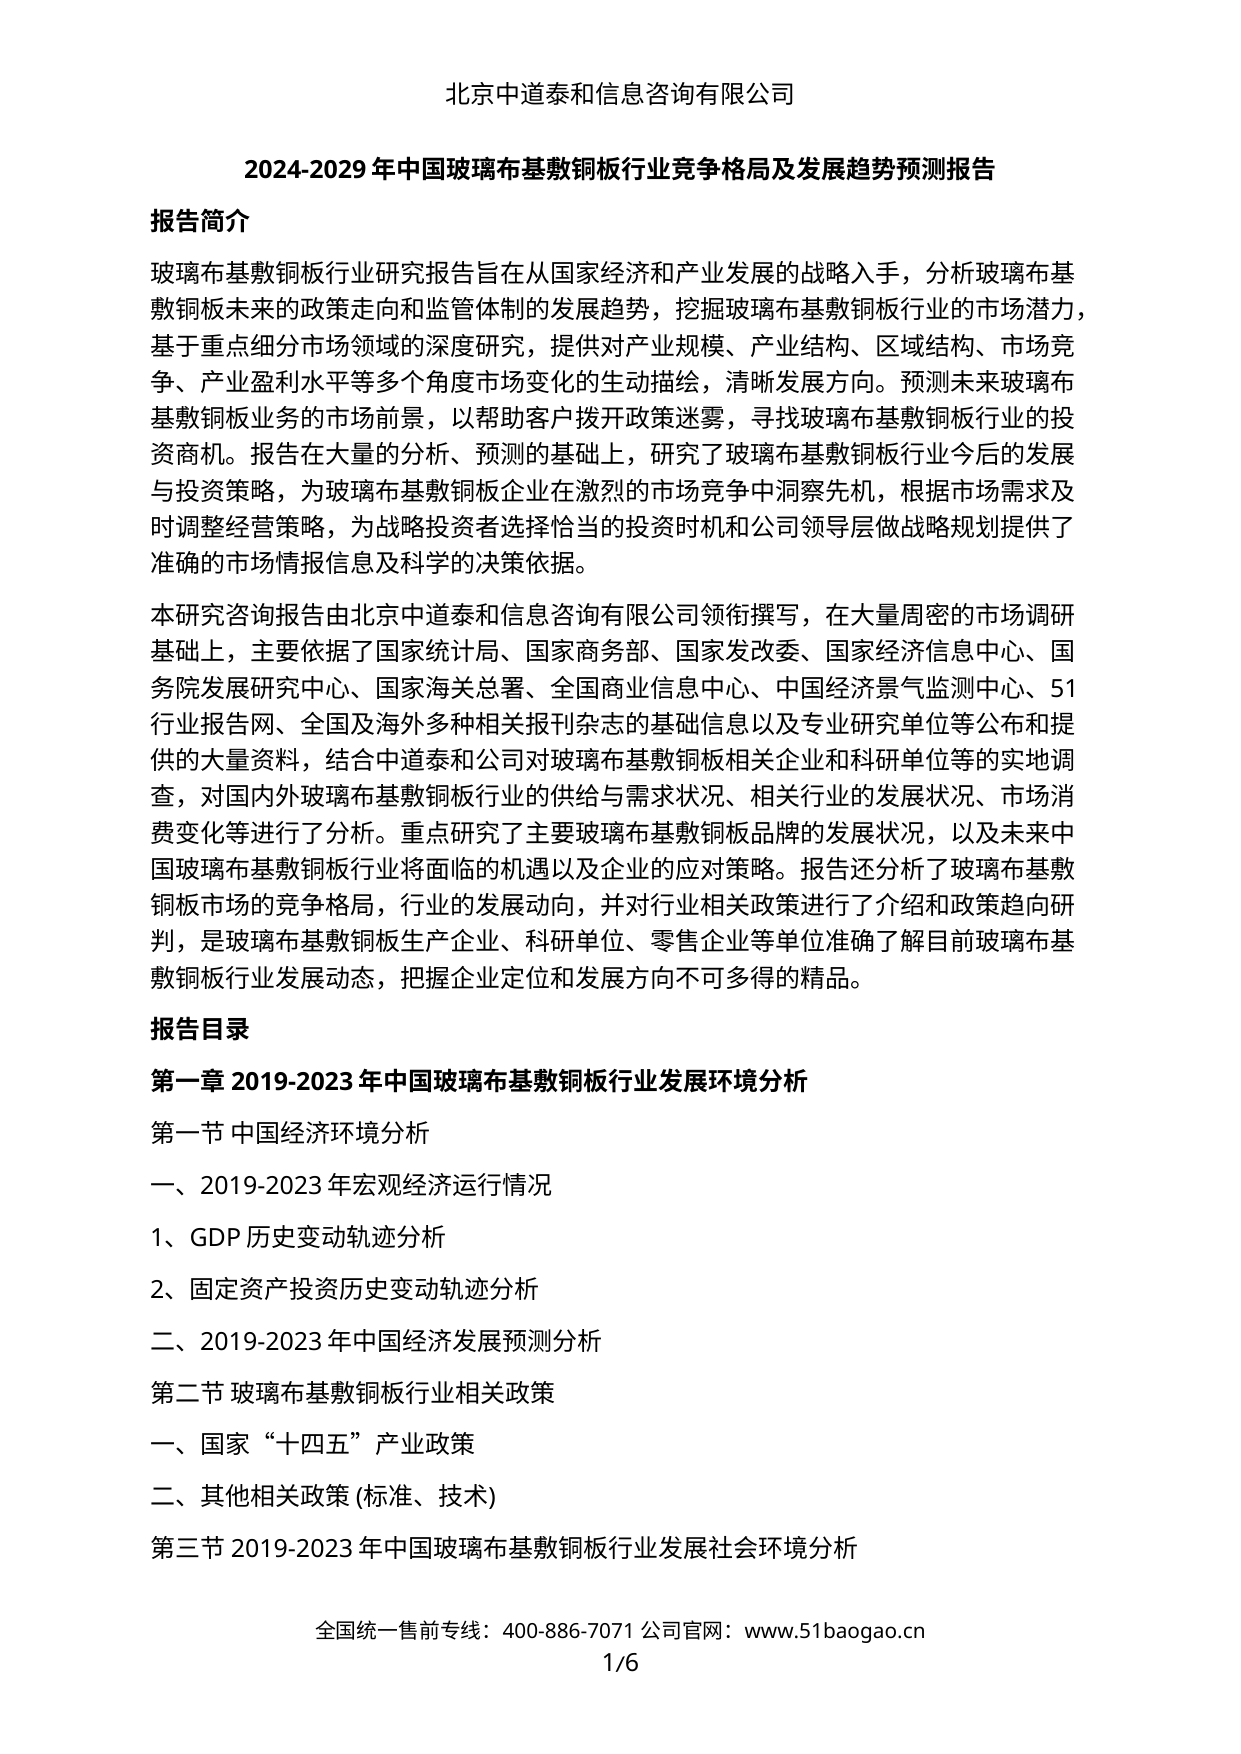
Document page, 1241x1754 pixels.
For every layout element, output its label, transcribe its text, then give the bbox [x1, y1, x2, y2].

text 第一章 2019-2023年中国玻璃布基敷铜板行业发展环境分析 [150, 1062, 1090, 1098]
text 第一节 中国经济环境分析 [150, 1114, 1090, 1150]
text 2024-2029年中国玻璃布基敷铜板行业竞争格局及发展趋势预测报告 [150, 150, 1090, 186]
text 报告简介 [150, 202, 1090, 238]
text 报告目录 [150, 1010, 1090, 1046]
text 玻璃布基敷铜板行业研究报告旨在从国家经济和产业发展的战略入手，分析玻璃布基敷铜板未来的政策走向和监管体制的发展趋势，挖掘玻璃布基敷铜板行业的市场潜力，基于重点细分市场领域的深度研究，提供对产业规模、产业结构、区域结构、市场竞争、产业盈利水平等多个角度市场变化的生动描绘，清晰发展方向。预测未来玻璃布基敷铜板业务的市场前景，以帮助客户拨开政策迷雾，寻找玻璃布基敷铜板行业的投资商机。报告在大量的分析、预测的基础上，研究了玻璃布基敷铜板行业今后的发展与投资策略，为玻璃布基敷铜板企业在激烈的市场竞争中洞察先机，根据市场需求及时调整经营策略，为战略投资者选择恰当的投资时机和公司领导层做战略规划提供了准确的市场情报信息及科学的决策依据。 [150, 254, 1090, 580]
text 2、固定资产投资历史变动轨迹分析 [150, 1269, 1090, 1306]
text 1、GDP历史变动轨迹分析 [150, 1217, 1090, 1254]
text 一、2019-2023年宏观经济运行情况 [150, 1166, 1090, 1202]
text 第三节 2019-2023年中国玻璃布基敷铜板行业发展社会环境分析 [150, 1529, 1090, 1565]
text 第二节 玻璃布基敷铜板行业相关政策 [150, 1373, 1090, 1409]
text 二、其他相关政策 (标准、技术) [150, 1477, 1090, 1513]
text 本研究咨询报告由北京中道泰和信息咨询有限公司领衔撰写，在大量周密的市场调研基础上，主要依据了国家统计局、国家商务部、国家发改委、国家经济信息中心、国务院发展研究中心、国家海关总署、全国商业信息中心、中国经济景气监测中心、51行业报告网、全国及海外多种相关报刊杂志的基础信息以及专业研究单位等公布和提供的大量资料，结合中道泰和公司对玻璃布基敷铜板相关企业和科研单位等的实地调查，对国内外玻璃布基敷铜板行业的供给与需求状况、相关行业的发展状况、市场消费变化等进行了分析。重点研究了主要玻璃布基敷铜板品牌的发展状况，以及未来中国玻璃布基敷铜板行业将面临的机遇以及企业的应对策略。报告还分析了玻璃布基敷铜板市场的竞争格局，行业的发展动向，并对行业相关政策进行了介绍和政策趋向研判，是玻璃布基敷铜板生产企业、科研单位、零售企业等单位准确了解目前玻璃布基敷铜板行业发展动态，把握企业定位和发展方向不可多得的精品。 [150, 596, 1090, 994]
text 一、国家“十四五”产业政策 [150, 1425, 1090, 1461]
text 二、2019-2023年中国经济发展预测分析 [150, 1321, 1090, 1357]
